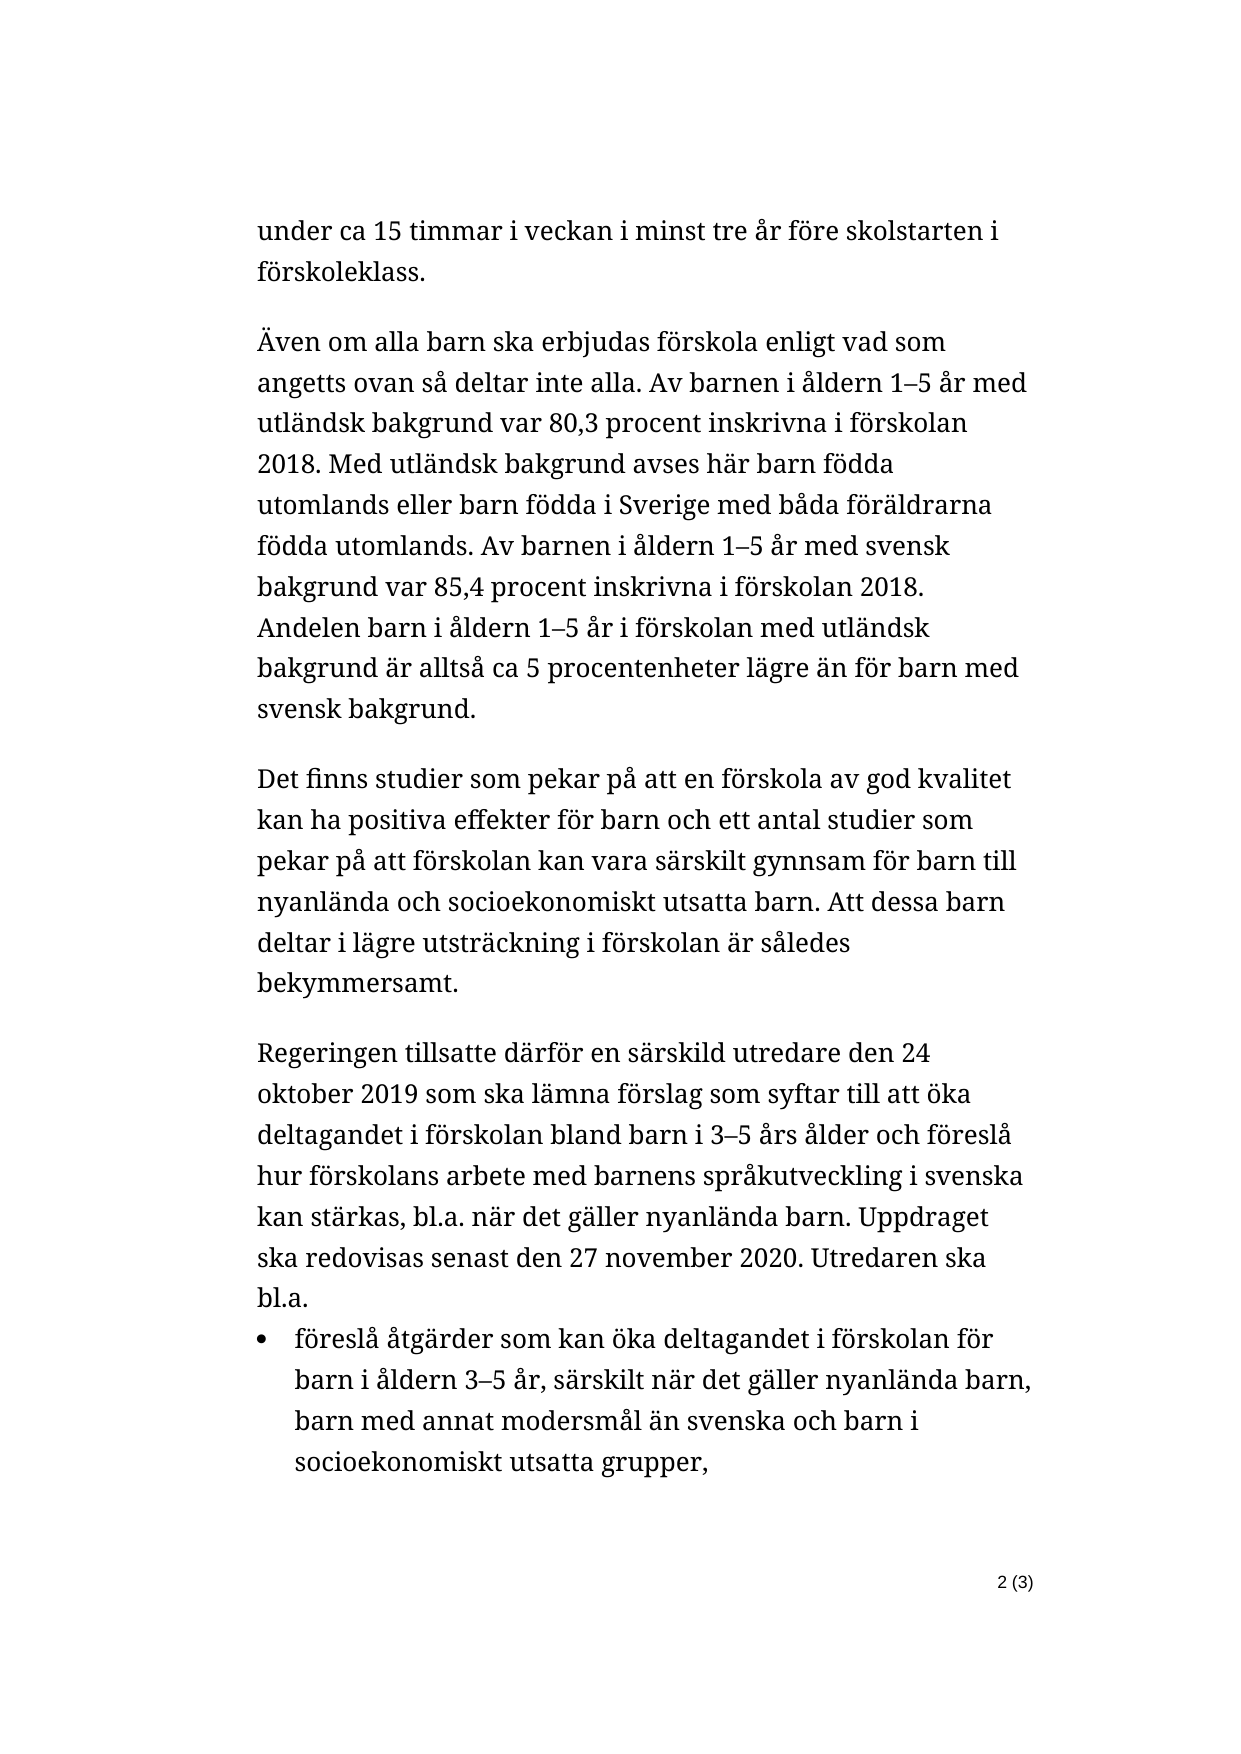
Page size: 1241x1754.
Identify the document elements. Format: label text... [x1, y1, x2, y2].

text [257, 213, 1033, 289]
text Regeringen tillsatte därför en särskild utredare den 24 oktober 2019 som ska lämna förslag som syftar till att öka deltagandet i förskolan bland barn i 3–5 års ålder och föreslå hur förskolans arbete med barnens språkutveckling i svenska kan stärkas, bl.a. när det gäller nyanlända barn. Uppdraget ska redovisas senast den 27 november 2020. Utredaren ska bl.a. [257, 1035, 1033, 1316]
text Det finns studier som pekar på att en förskola av god kvalitet kan ha positiva effekter för barn och ett antal studier som pekar på att förskolan kan vara särskilt gynnsam för barn till nyanlända och socioekonomiskt utsatta barn. Att dessa barn deltar i lägre utsträckning i förskolan är således bekymmersamt. [257, 761, 1033, 1001]
list föreslå åtgärder som kan öka deltagandet i förskolan för barn i åldern 3–5 år, särskilt när det gäller nyanlända barn, barn med annat modersmål än svenska och barn i socioekonomiskt utsatta grupper, [257, 1321, 1033, 1479]
text Även om alla barn ska erbjudas förskola enligt vad som angetts ovan så deltar inte alla. Av barnen i åldern 1–5 år med utländsk bakgrund var 80,3 procent inskrivna i förskolan 2018. Med utländsk bakgrund avses här barn födda utomlands eller barn födda i Sverige med båda föräldrarna födda utomlands. Av barnen i åldern 1–5 år med svensk bakgrund var 85,4 procent inskrivna i förskolan 2018. Andelen barn i åldern 1–5 år i förskolan med utländsk bakgrund är alltså ca 5 procentenheter lägre än för barn med svensk bakgrund. [257, 323, 1033, 726]
